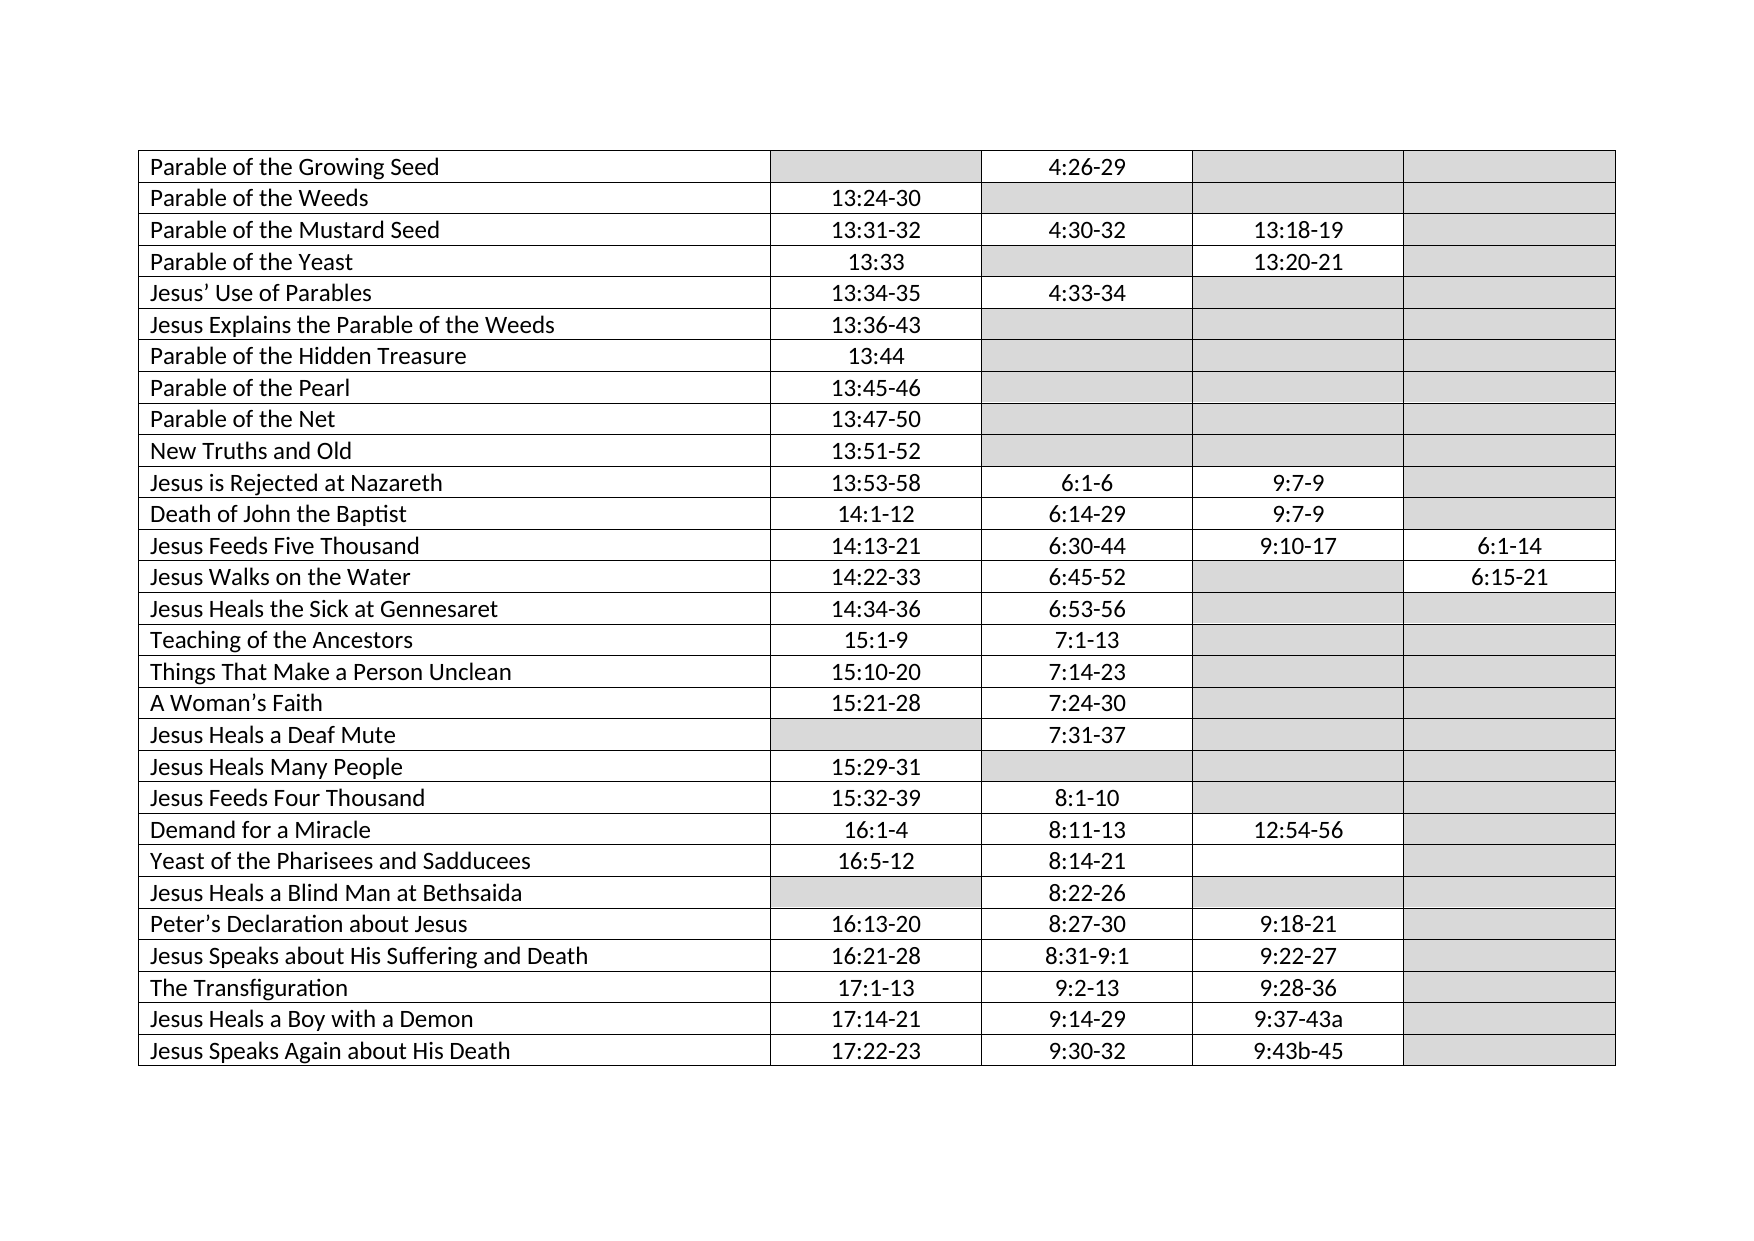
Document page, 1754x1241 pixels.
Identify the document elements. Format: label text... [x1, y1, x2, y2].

table_cell 9:7-9 [1193, 467, 1403, 497]
table_cell 15:10-20 [771, 656, 981, 687]
table_cell Jesus Heals a Deaf Mute [139, 719, 770, 750]
table_cell 9:2-13 [982, 972, 1192, 1002]
table_cell [1404, 656, 1615, 687]
table_cell 13:47-50 [771, 404, 981, 434]
table_cell [1193, 877, 1403, 907]
table_cell 16:5-12 [771, 845, 981, 876]
table_cell 9:14-29 [982, 1003, 1192, 1034]
table_cell 13:31-32 [771, 214, 981, 245]
table_cell [1404, 404, 1615, 434]
table_cell [1404, 435, 1615, 466]
table_cell 8:27-30 [982, 909, 1192, 939]
table_cell [1404, 625, 1615, 655]
table_cell [1193, 372, 1403, 402]
table_cell [982, 404, 1192, 434]
table_cell 4:33-34 [982, 277, 1192, 308]
table_cell 17:14-21 [771, 1003, 981, 1034]
table_cell [771, 719, 981, 750]
table_cell [1193, 845, 1403, 876]
table_cell [1193, 625, 1403, 655]
table_cell 13:36-43 [771, 309, 981, 339]
table_cell [1404, 277, 1615, 308]
table_cell Jesus Heals a Blind Man at Bethsaida [139, 877, 770, 907]
table_cell [1404, 183, 1615, 213]
table_cell 8:1-10 [982, 782, 1192, 813]
table_cell [1404, 214, 1615, 245]
table_cell Parable of the Pearl [139, 372, 770, 402]
table_cell 7:31-37 [982, 719, 1192, 750]
table_cell 9:7-9 [1193, 498, 1403, 529]
table_cell [1404, 467, 1615, 497]
table_cell 6:1-14 [1404, 530, 1615, 560]
table_cell 15:21-28 [771, 688, 981, 718]
table_cell Teaching of the Ancestors [139, 625, 770, 655]
table_cell 13:34-35 [771, 277, 981, 308]
table_cell The Transfiguration [139, 972, 770, 1002]
table_cell [1193, 151, 1403, 182]
table_cell [1404, 909, 1615, 939]
table_cell 12:54-56 [1193, 814, 1403, 844]
table_cell [1193, 593, 1403, 623]
table_cell Jesus Explains the Parable of the Weeds [139, 309, 770, 339]
table_cell 15:29-31 [771, 751, 981, 781]
table_cell [1193, 277, 1403, 308]
table_cell 14:22-33 [771, 561, 981, 592]
table_cell 9:37-43a [1193, 1003, 1403, 1034]
table_cell Parable of the Weeds [139, 183, 770, 213]
table_cell 17:22-23 [771, 1035, 981, 1065]
table_cell 13:51-52 [771, 435, 981, 466]
table_cell [1404, 877, 1615, 907]
table_cell 4:30-32 [982, 214, 1192, 245]
table_cell 9:43b-45 [1193, 1035, 1403, 1065]
table_cell 6:30-44 [982, 530, 1192, 560]
table_cell [982, 246, 1192, 276]
table_cell 9:18-21 [1193, 909, 1403, 939]
table_cell Jesus Heals a Boy with a Demon [139, 1003, 770, 1034]
table_cell [1404, 498, 1615, 529]
table_cell Jesus’ Use of Parables [139, 277, 770, 308]
table_cell [1193, 340, 1403, 371]
table_cell [1404, 751, 1615, 781]
table_cell 6:45-52 [982, 561, 1192, 592]
table_cell [1404, 309, 1615, 339]
table_cell [1404, 1003, 1615, 1034]
table_cell 16:1-4 [771, 814, 981, 844]
table_cell 8:11-13 [982, 814, 1192, 844]
table_cell Yeast of the Pharisees and Sadducees [139, 845, 770, 876]
table_cell [1404, 593, 1615, 623]
table_cell 6:15-21 [1404, 561, 1615, 592]
table_cell 6:1-6 [982, 467, 1192, 497]
table_cell Things That Make a Person Unclean [139, 656, 770, 687]
table_cell New Truths and Old [139, 435, 770, 466]
table_cell 15:1-9 [771, 625, 981, 655]
table_cell [1193, 561, 1403, 592]
table_cell Jesus Heals the Sick at Gennesaret [139, 593, 770, 623]
table_cell 13:33 [771, 246, 981, 276]
table_cell 13:45-46 [771, 372, 981, 402]
table_cell 7:24-30 [982, 688, 1192, 718]
table_cell 8:14-21 [982, 845, 1192, 876]
table_cell Jesus is Rejected at Nazareth [139, 467, 770, 497]
table_cell 17:1-13 [771, 972, 981, 1002]
table_cell [1404, 845, 1615, 876]
table_cell A Woman’s Faith [139, 688, 770, 718]
table_cell Jesus Speaks Again about His Death [139, 1035, 770, 1065]
table_cell 6:14-29 [982, 498, 1192, 529]
table_cell 9:30-32 [982, 1035, 1192, 1065]
table_cell [982, 751, 1192, 781]
table_cell Parable of the Growing Seed [139, 151, 770, 182]
table_cell Jesus Feeds Four Thousand [139, 782, 770, 813]
table_cell 16:13-20 [771, 909, 981, 939]
table_cell [1404, 151, 1615, 182]
table_cell [1404, 782, 1615, 813]
table_cell 4:26-29 [982, 151, 1192, 182]
table_cell Parable of the Net [139, 404, 770, 434]
table_cell 13:44 [771, 340, 981, 371]
table_cell [771, 877, 981, 907]
table_cell 14:34-36 [771, 593, 981, 623]
table_cell [1404, 1035, 1615, 1065]
table_cell Jesus Heals Many People [139, 751, 770, 781]
table_cell Jesus Feeds Five Thousand [139, 530, 770, 560]
table_cell [1404, 719, 1615, 750]
table_cell 13:53-58 [771, 467, 981, 497]
table_cell [1193, 719, 1403, 750]
table_cell [982, 435, 1192, 466]
table_cell [1193, 688, 1403, 718]
table_cell [771, 151, 981, 182]
table_cell 9:28-36 [1193, 972, 1403, 1002]
table_cell [1193, 751, 1403, 781]
table_cell 13:20-21 [1193, 246, 1403, 276]
table_cell 9:22-27 [1193, 940, 1403, 971]
table_cell Death of John the Baptist [139, 498, 770, 529]
table_cell 14:13-21 [771, 530, 981, 560]
table_cell Parable of the Hidden Treasure [139, 340, 770, 371]
table_cell 8:31-9:1 [982, 940, 1192, 971]
table_cell [1193, 309, 1403, 339]
table_cell [982, 340, 1192, 371]
table_cell Peter’s Declaration about Jesus [139, 909, 770, 939]
table_cell [1404, 372, 1615, 402]
table_cell 16:21-28 [771, 940, 981, 971]
table_cell 13:18-19 [1193, 214, 1403, 245]
table_cell [1193, 435, 1403, 466]
table_cell [1404, 340, 1615, 371]
table_cell [1404, 688, 1615, 718]
table_cell [1193, 183, 1403, 213]
table_cell [982, 309, 1192, 339]
table_cell [1193, 404, 1403, 434]
table_cell [1404, 246, 1615, 276]
table_cell Parable of the Yeast [139, 246, 770, 276]
table_cell [1404, 814, 1615, 844]
table_cell [1193, 782, 1403, 813]
table_cell 14:1-12 [771, 498, 981, 529]
table_cell [1193, 656, 1403, 687]
table_cell 9:10-17 [1193, 530, 1403, 560]
table_cell 15:32-39 [771, 782, 981, 813]
table_cell Parable of the Mustard Seed [139, 214, 770, 245]
table_cell [982, 372, 1192, 402]
table_cell [1404, 972, 1615, 1002]
table_cell Jesus Walks on the Water [139, 561, 770, 592]
table_cell 13:24-30 [771, 183, 981, 213]
table_cell Demand for a Miracle [139, 814, 770, 844]
table_cell 7:1-13 [982, 625, 1192, 655]
table_cell Jesus Speaks about His Suffering and Death [139, 940, 770, 971]
table_cell [982, 183, 1192, 213]
table_cell [1404, 940, 1615, 971]
table_cell 6:53-56 [982, 593, 1192, 623]
table_cell 7:14-23 [982, 656, 1192, 687]
table_cell 8:22-26 [982, 877, 1192, 907]
